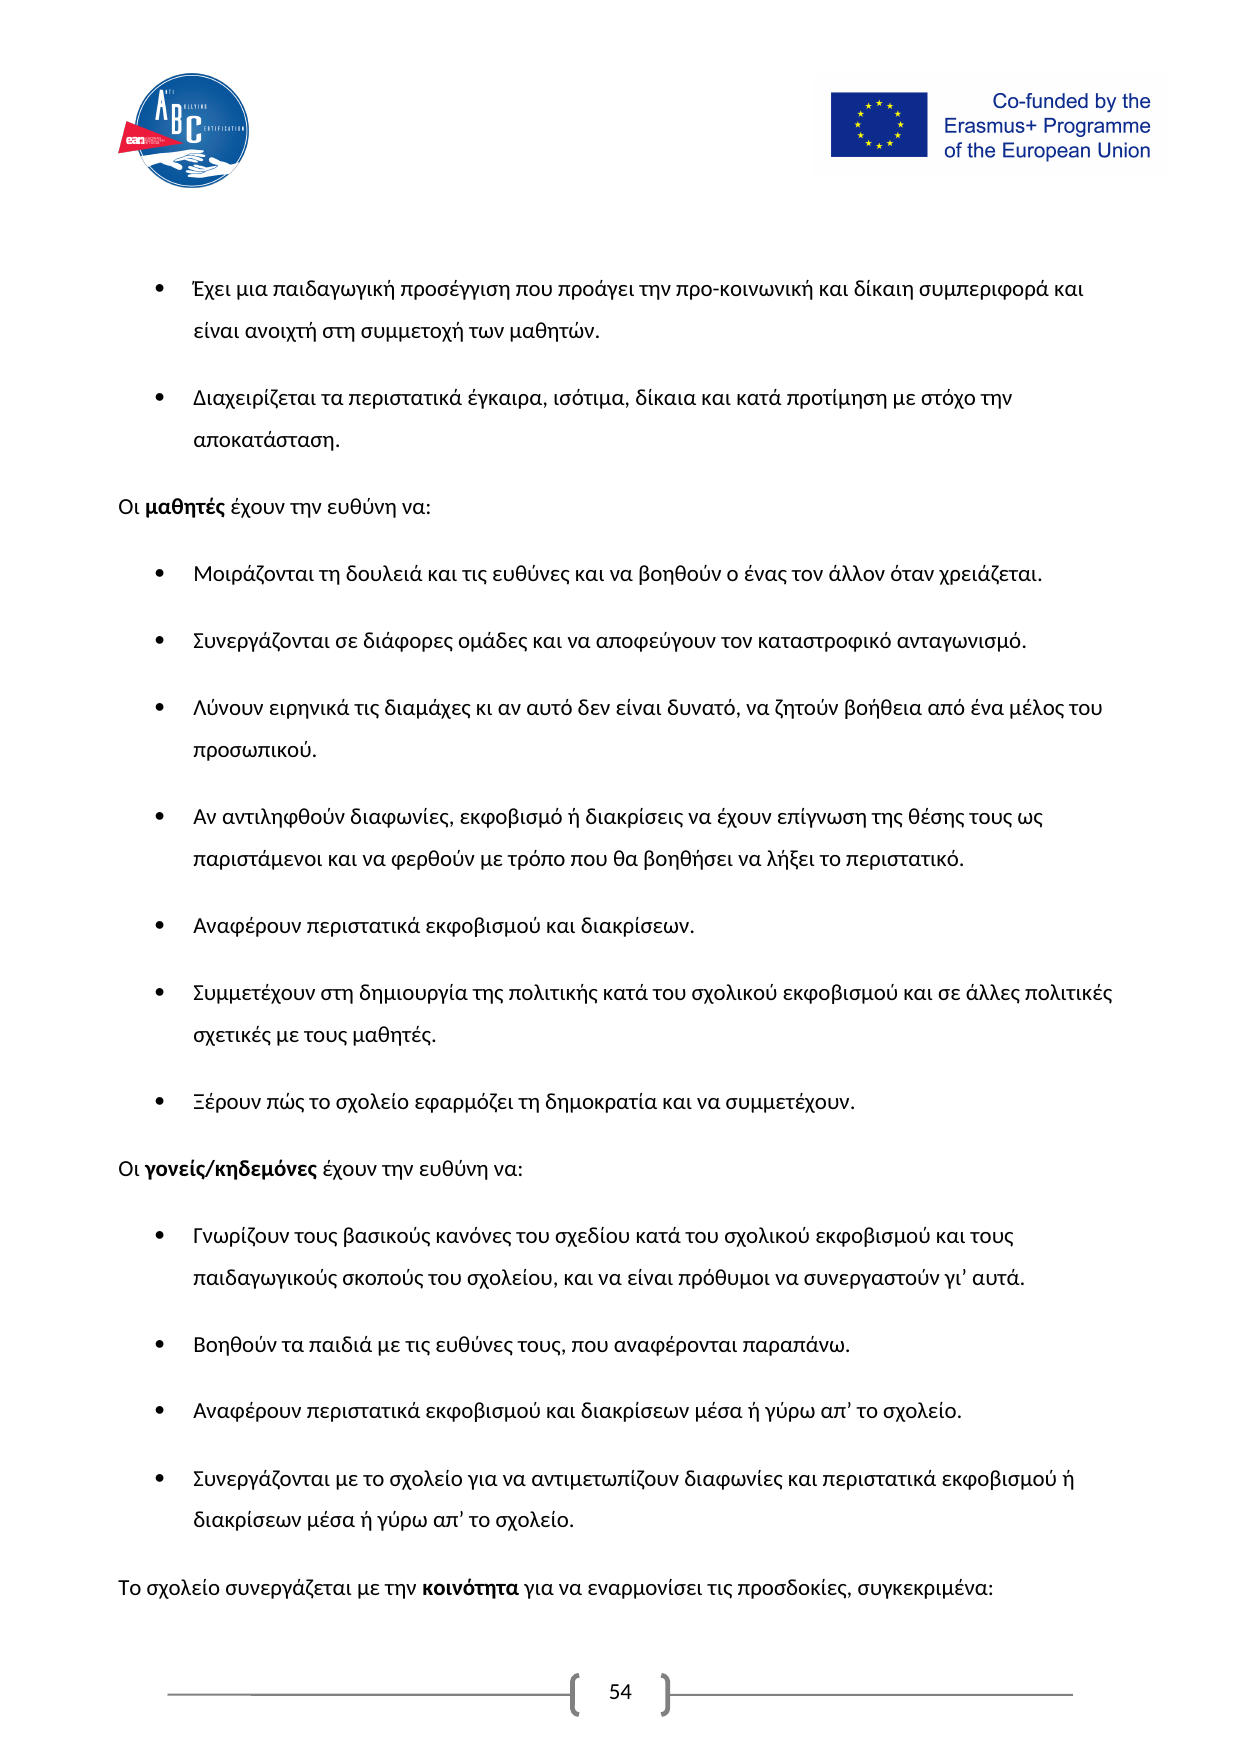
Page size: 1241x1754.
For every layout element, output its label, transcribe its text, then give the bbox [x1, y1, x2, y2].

list Αναφέρουν περιστατικά εκφοβισμού και διακρίσεων. [156, 911, 1122, 939]
picture [811, 74, 1167, 176]
text Το σχολείο συνεργάζεται με την κοινότητα για να εναρμονίσει τις προσδοκίες, συγκεκριμένα: [118, 1573, 1122, 1601]
list Συμμετέχουν στη δημιουργία της πολιτικής κατά του σχολικού εκφοβισμού και σε άλλες πολιτικές σχετικές με τους μαθητές. [156, 978, 1122, 1048]
list Συνεργάζονται με το σχολείο για να αντιμετωπίζουν διαφωνίες και περιστατικά εκφοβισμού ή διακρίσεων μέσα ή γύρω απ’ το σχολείο. [156, 1464, 1122, 1534]
text Οι μαθητές έχουν την ευθύνη να: [118, 492, 1122, 520]
picture [118, 73, 250, 188]
list Μοιράζονται τη δουλειά και τις ευθύνες και να βοηθούν ο ένας τον άλλον όταν χρειάζεται. [156, 559, 1122, 587]
list Διαχειρίζεται τα περιστατικά έγκαιρα, ισότιμα, δίκαια και κατά προτίμηση με στόχο την αποκατάσταση. [156, 383, 1122, 453]
list Συνεργάζονται σε διάφορες ομάδες και να αποφεύγουν τον καταστροφικό ανταγωνισμό. [156, 626, 1122, 654]
list Γνωρίζουν τους βασικούς κανόνες του σχεδίου κατά του σχολικού εκφοβισμού και τους παιδαγωγικούς σκοπούς του σχολείου, και να είναι πρόθυμοι να συνεργαστούν γι’ αυτά. [156, 1221, 1122, 1291]
list Αναφέρουν περιστατικά εκφοβισμού και διακρίσεων μέσα ή γύρω απ’ το σχολείο. [156, 1397, 1122, 1425]
list Λύνουν ειρηνικά τις διαμάχες κι αν αυτό δεν είναι δυνατό, να ζητούν βοήθεια από ένα μέλος του προσωπικού. [156, 693, 1122, 763]
list Έχει μια παιδαγωγική προσέγγιση που προάγει την προ-κοινωνική και δίκαιη συμπεριφορά και είναι ανοιχτή στη συμμετοχή των μαθητών. [156, 274, 1122, 344]
list Αν αντιληφθούν διαφωνίες, εκφοβισμό ή διακρίσεις να έχουν επίγνωση της θέσης τους ως παριστάμενοι και να φερθούν με τρόπο που θα βοηθήσει να λήξει το περιστατικό. [156, 802, 1122, 872]
text Οι γονείς/κηδεμόνες έχουν την ευθύνη να: [118, 1154, 1122, 1182]
list Βοηθούν τα παιδιά με τις ευθύνες τους, που αναφέρονται παραπάνω. [156, 1330, 1122, 1358]
list Ξέρουν πώς το σχολείο εφαρμόζει τη δημοκρατία και να συμμετέχουν. [156, 1087, 1122, 1115]
